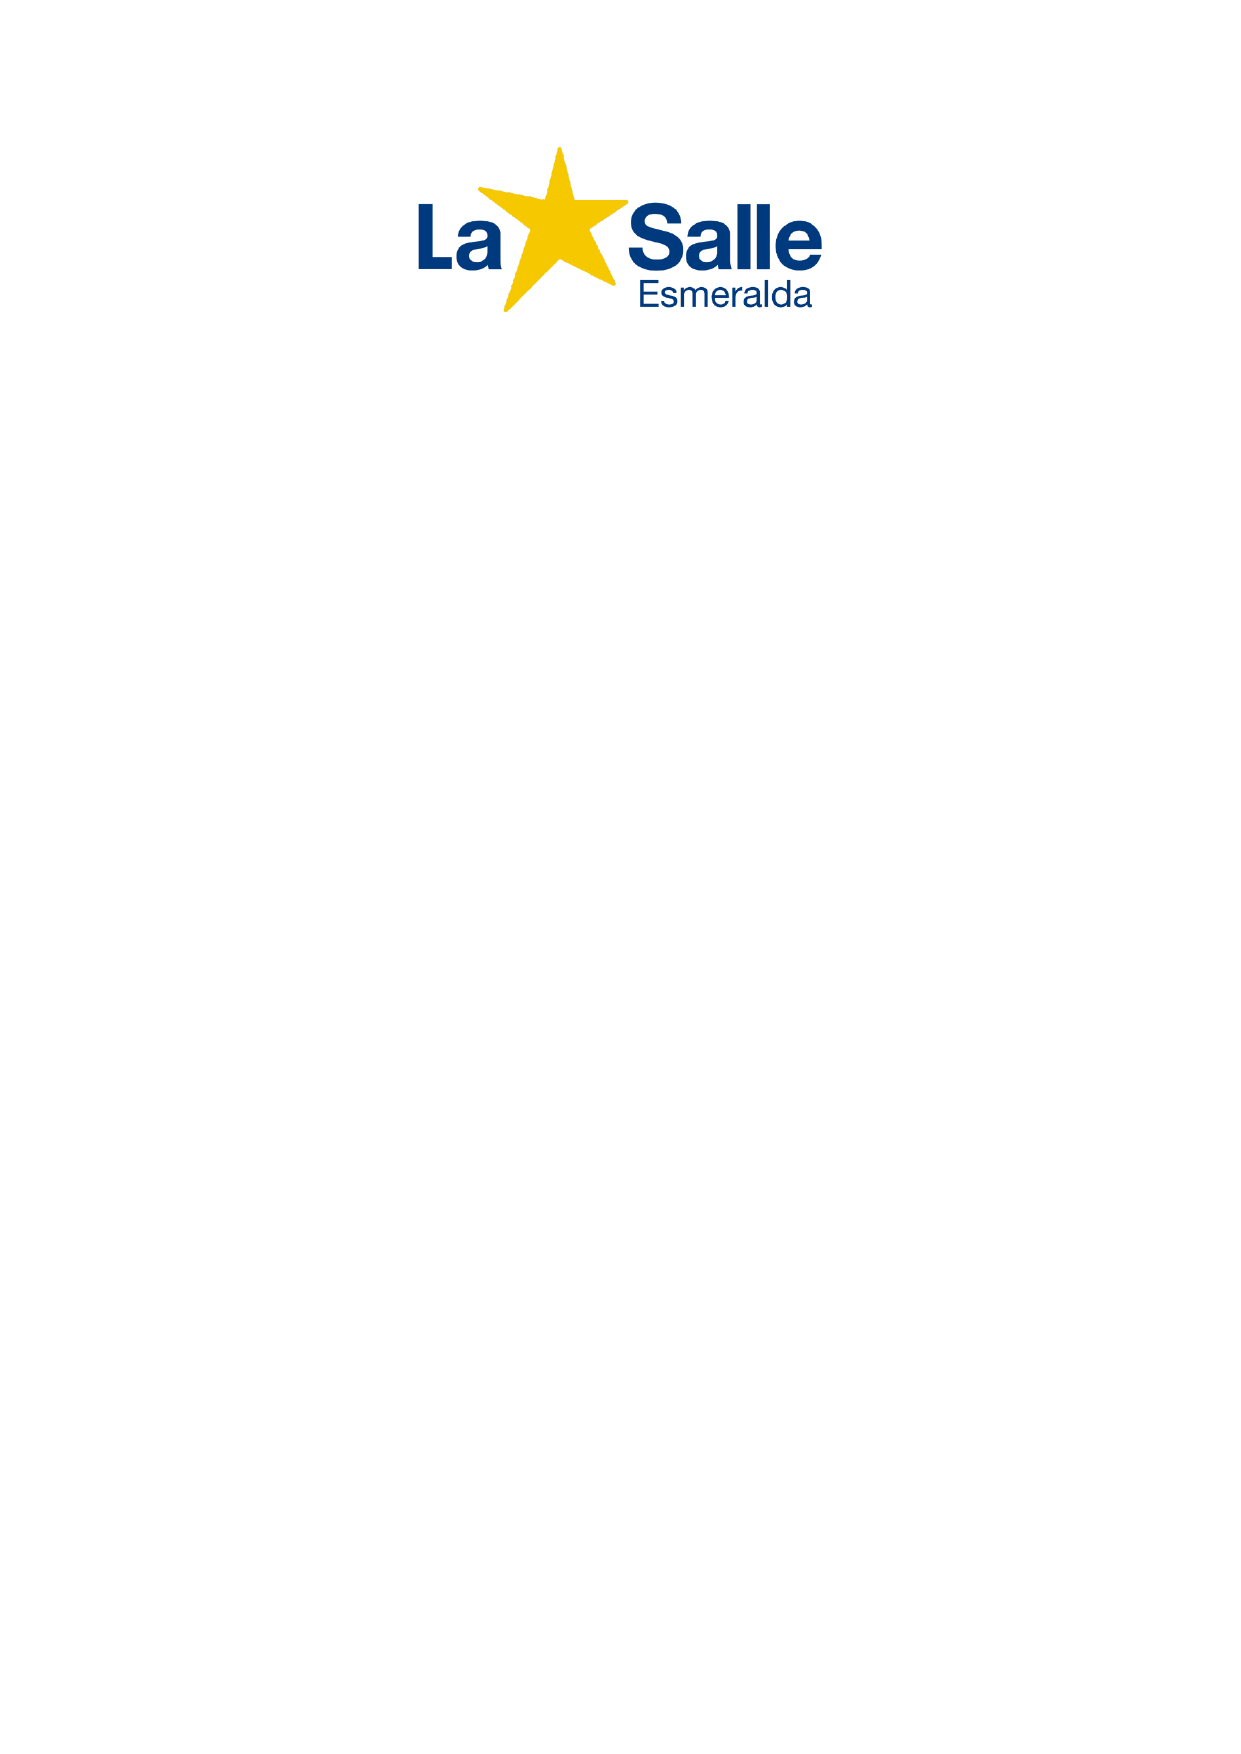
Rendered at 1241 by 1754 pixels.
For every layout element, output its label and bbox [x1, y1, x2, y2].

picture [418, 147, 822, 312]
